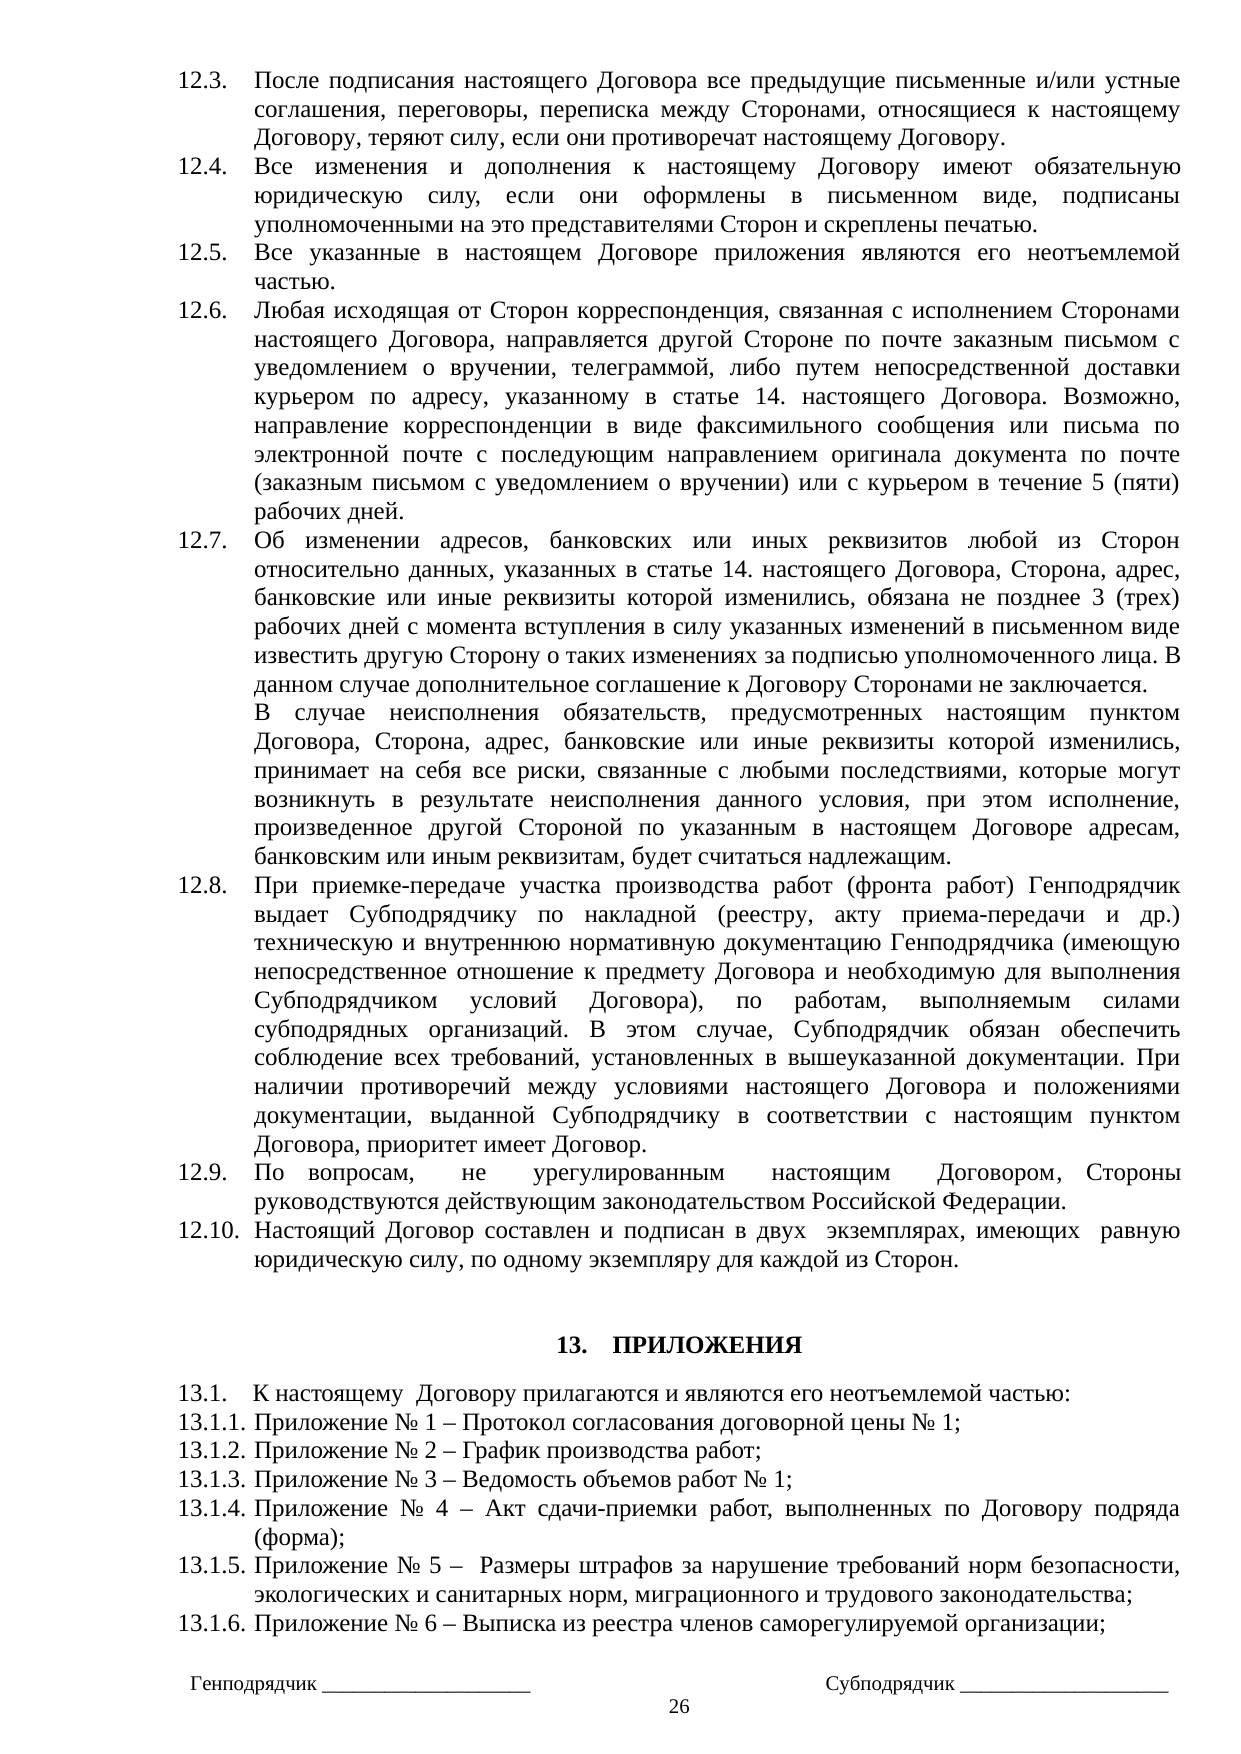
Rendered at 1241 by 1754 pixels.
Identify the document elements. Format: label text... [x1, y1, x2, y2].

list Любая исходящая от Сторон корреспонденция, связанная с исполнением Сторонами настоящего Договора, направляется другой Стороне по почте заказным письмом с уведомлением о вручении, телеграммой, либо путем непосредственной доставки курьером по адресу, указанному в статье 14. настоящего Договора. Возможно, направление корреспонденции в виде факсимильного сообщения или письма по электронной почте с последующим направлением оригинала документа по почте (заказным письмом с уведомлением о вручении) или с курьером в течение 5 (пяти) рабочих дней. [177, 295, 1181, 525]
list Приложение № 6 – Выписка из реестра членов саморегулируемой организации; [177, 1608, 1181, 1637]
list Приложение № 1 – Протокол согласования договорной цены № 1; [177, 1407, 1181, 1435]
list Приложение № 3 – Ведомость объемов работ № 1; [177, 1464, 1181, 1493]
list После подписания настоящего Договора все предыдущие письменные и/или устные соглашения, переговоры, переписка между Сторонами, относящиеся к настоящему Договору, теряют силу, если они противоречат настоящему Договору. [177, 65, 1181, 151]
list Настоящий Договор составлен и подписан в двух экземплярах, имеющих равную юридическую силу, по одному экземпляру для каждой из Сторон. [177, 1215, 1181, 1272]
list При приемке-передаче участка производства работ (фронта работ) Генподрядчик выдает Субподрядчику по накладной (реестру, акту приема-передачи и др.) техническую и внутреннюю нормативную документацию Генподрядчика (имеющую непосредственное отношение к предмету Договора и необходимую для выполнения Субподрядчиком условий Договора), по работам, выполняемым силами субподрядных организаций. В этом случае, Субподрядчик обязан обеспечить соблюдение всех требований, установленных в вышеуказанной документации. При наличии противоречий между условиями настоящего Договора и положениями документации, выданной Субподрядчику в соответствии с настоящим пунктом Договора, приоритет имеет Договор. [177, 870, 1181, 1157]
text 13. ПРИЛОЖЕНИЯ [177, 1330, 1181, 1359]
list Приложение № 5 – Размеры штрафов за нарушение требований норм безопасности, экологических и санитарных норм, миграционного и трудового законодательства; [177, 1550, 1181, 1608]
text 13.1. К настоящему Договору прилагаются и являются его неотъемлемой частью: [177, 1378, 1181, 1407]
list Все изменения и дополнения к настоящему Договору имеют обязательную юридическую силу, если они оформлены в письменном виде, подписаны уполномоченными на это представителями Сторон и скреплены печатью. [177, 151, 1181, 237]
list По вопросам, не урегулированным настоящим Договором, Стороны руководствуются действующим законодательством Российской Федерации. [177, 1157, 1181, 1215]
list Об изменении адресов, банковских или иных реквизитов любой из Сторон относительно данных, указанных в статье 14. настоящего Договора, Сторона, адрес, банковские или иные реквизиты которой изменились, обязана не позднее 3 (трех) рабочих дней с момента вступления в силу указанных изменений в письменном виде известить другую Сторону о таких изменениях за подписью уполномоченного лица. В данном случае дополнительное соглашение к Договору Сторонами не заключается. [177, 525, 1181, 697]
list Все указанные в настоящем Договоре приложения являются его неотъемлемой частью. [177, 237, 1181, 295]
text В случае неисполнения обязательств, предусмотренных настоящим пунктом Договора, Сторона, адрес, банковские или иные реквизиты которой изменились, принимает на себя все риски, связанные с любыми последствиями, которые могут возникнуть в результате неисполнения данного условия, при этом исполнение, произведенное другой Стороной по указанным в настоящем Договоре адресам, банковским или иным реквизитам, будет считаться надлежащим. [254, 697, 1181, 870]
list Приложение № 4 – Акт сдачи-приемки работ, выполненных по Договору подряда (форма); [177, 1493, 1181, 1550]
list Приложение № 2 – График производства работ; [177, 1435, 1181, 1464]
